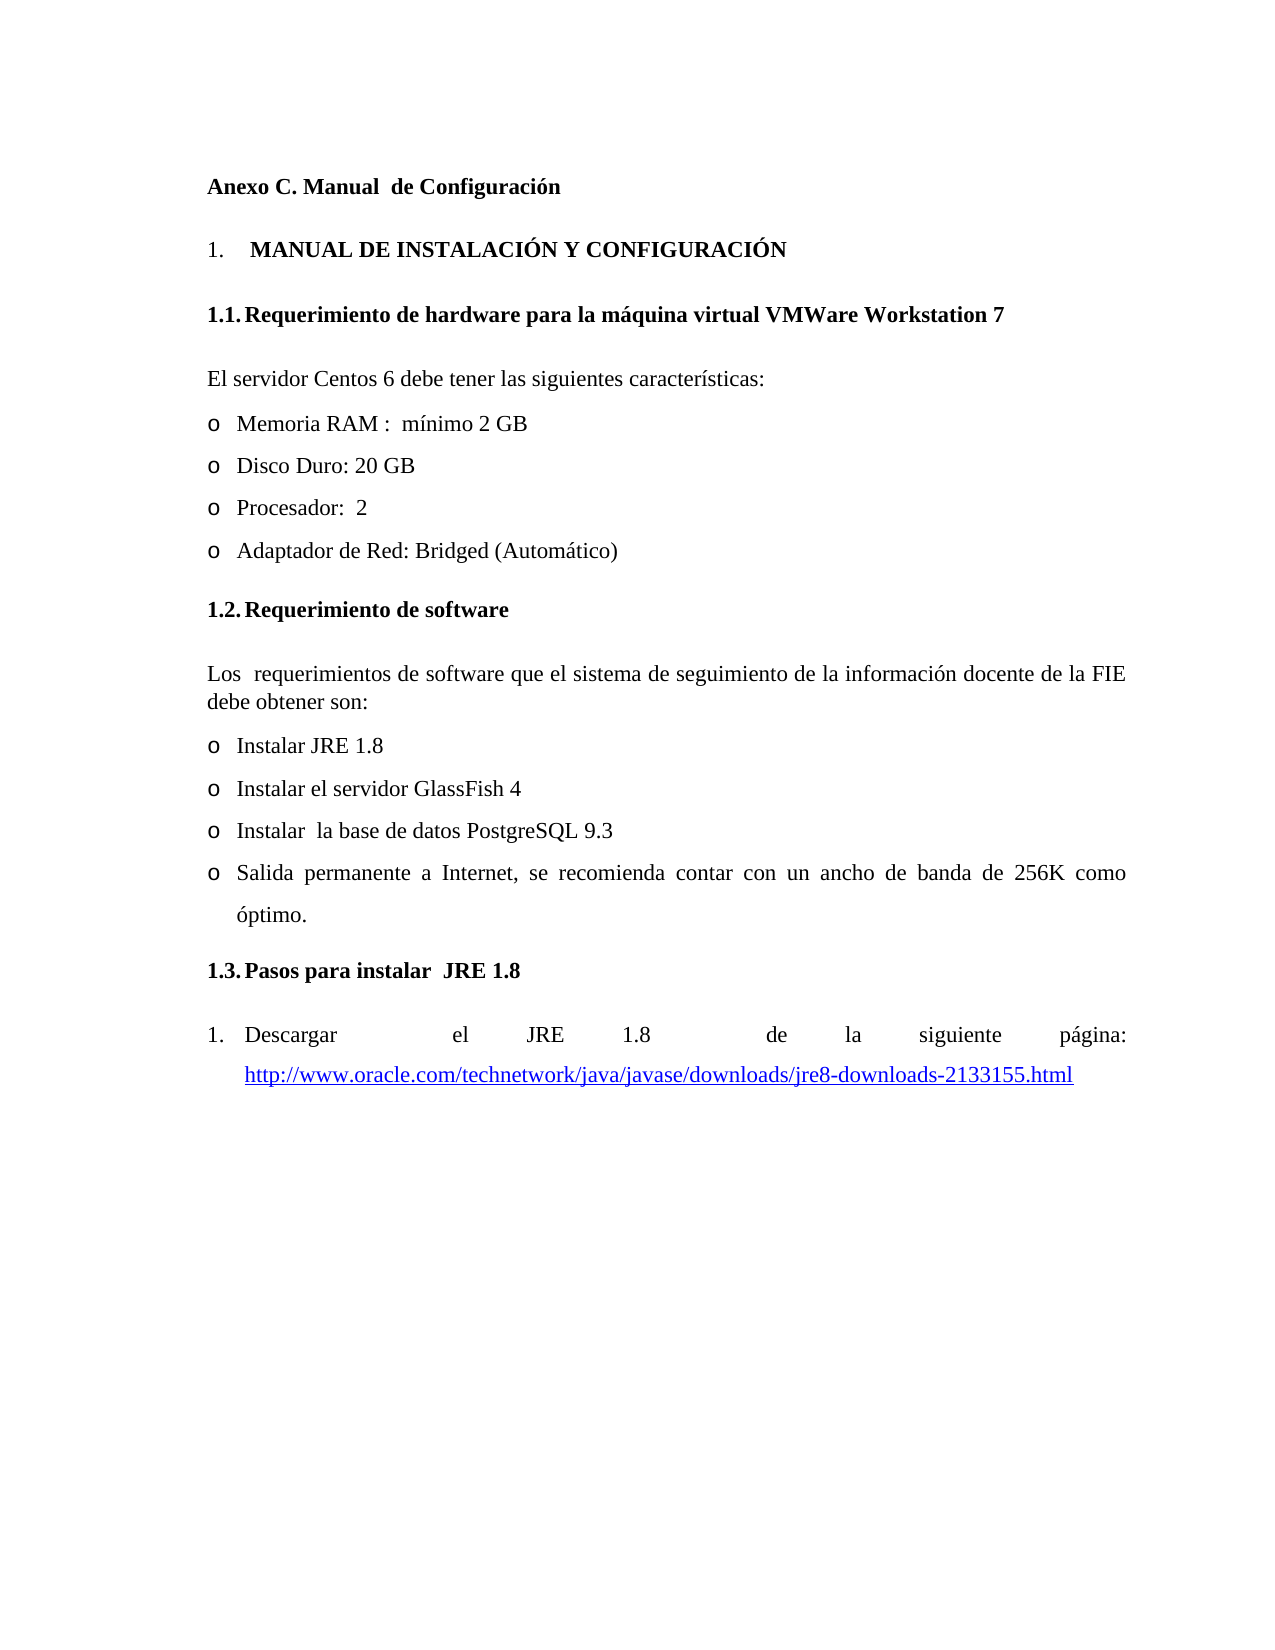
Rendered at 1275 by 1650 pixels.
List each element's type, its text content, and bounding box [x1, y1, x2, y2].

list Instalar el servidor GlassFish 4 [207, 775, 1127, 803]
text Anexo C. Manual de Configuración [207, 173, 1127, 199]
list Memoria RAM : mínimo 2 GB [207, 410, 1127, 438]
list Procesador: 2 [207, 494, 1127, 523]
list MANUAL DE INSTALACIÓN Y CONFIGURACIÓN [207, 236, 1127, 263]
list Disco Duro: 20 GB [207, 452, 1127, 480]
list Requerimiento de hardware para la máquina virtual VMWare Workstation 7 [207, 301, 1127, 327]
list Salida permanente a Internet, se recomienda contar con un ancho de banda de 256K como óptimo. [207, 859, 1127, 927]
list Requerimiento de software [207, 596, 1127, 622]
text El servidor Centos 6 debe tener las siguientes características: [207, 365, 1127, 392]
list Instalar JRE 1.8 [207, 733, 1127, 761]
text Los requerimientos de software que el sistema de seguimiento de la información docente de la FIE debe obtener son: [207, 660, 1127, 714]
list Adaptador de Red: Bridged (Automático) [207, 537, 1127, 565]
list Descargar el JRE 1.8 de la siguiente página: http://www.oracle.com/technetwork/java/javase/downloads/jre8-downloads-2133155.html [207, 1021, 1127, 1087]
list Pasos para instalar JRE 1.8 [207, 957, 1127, 983]
list Instalar la base de datos PostgreSQL 9.3 [207, 817, 1127, 845]
